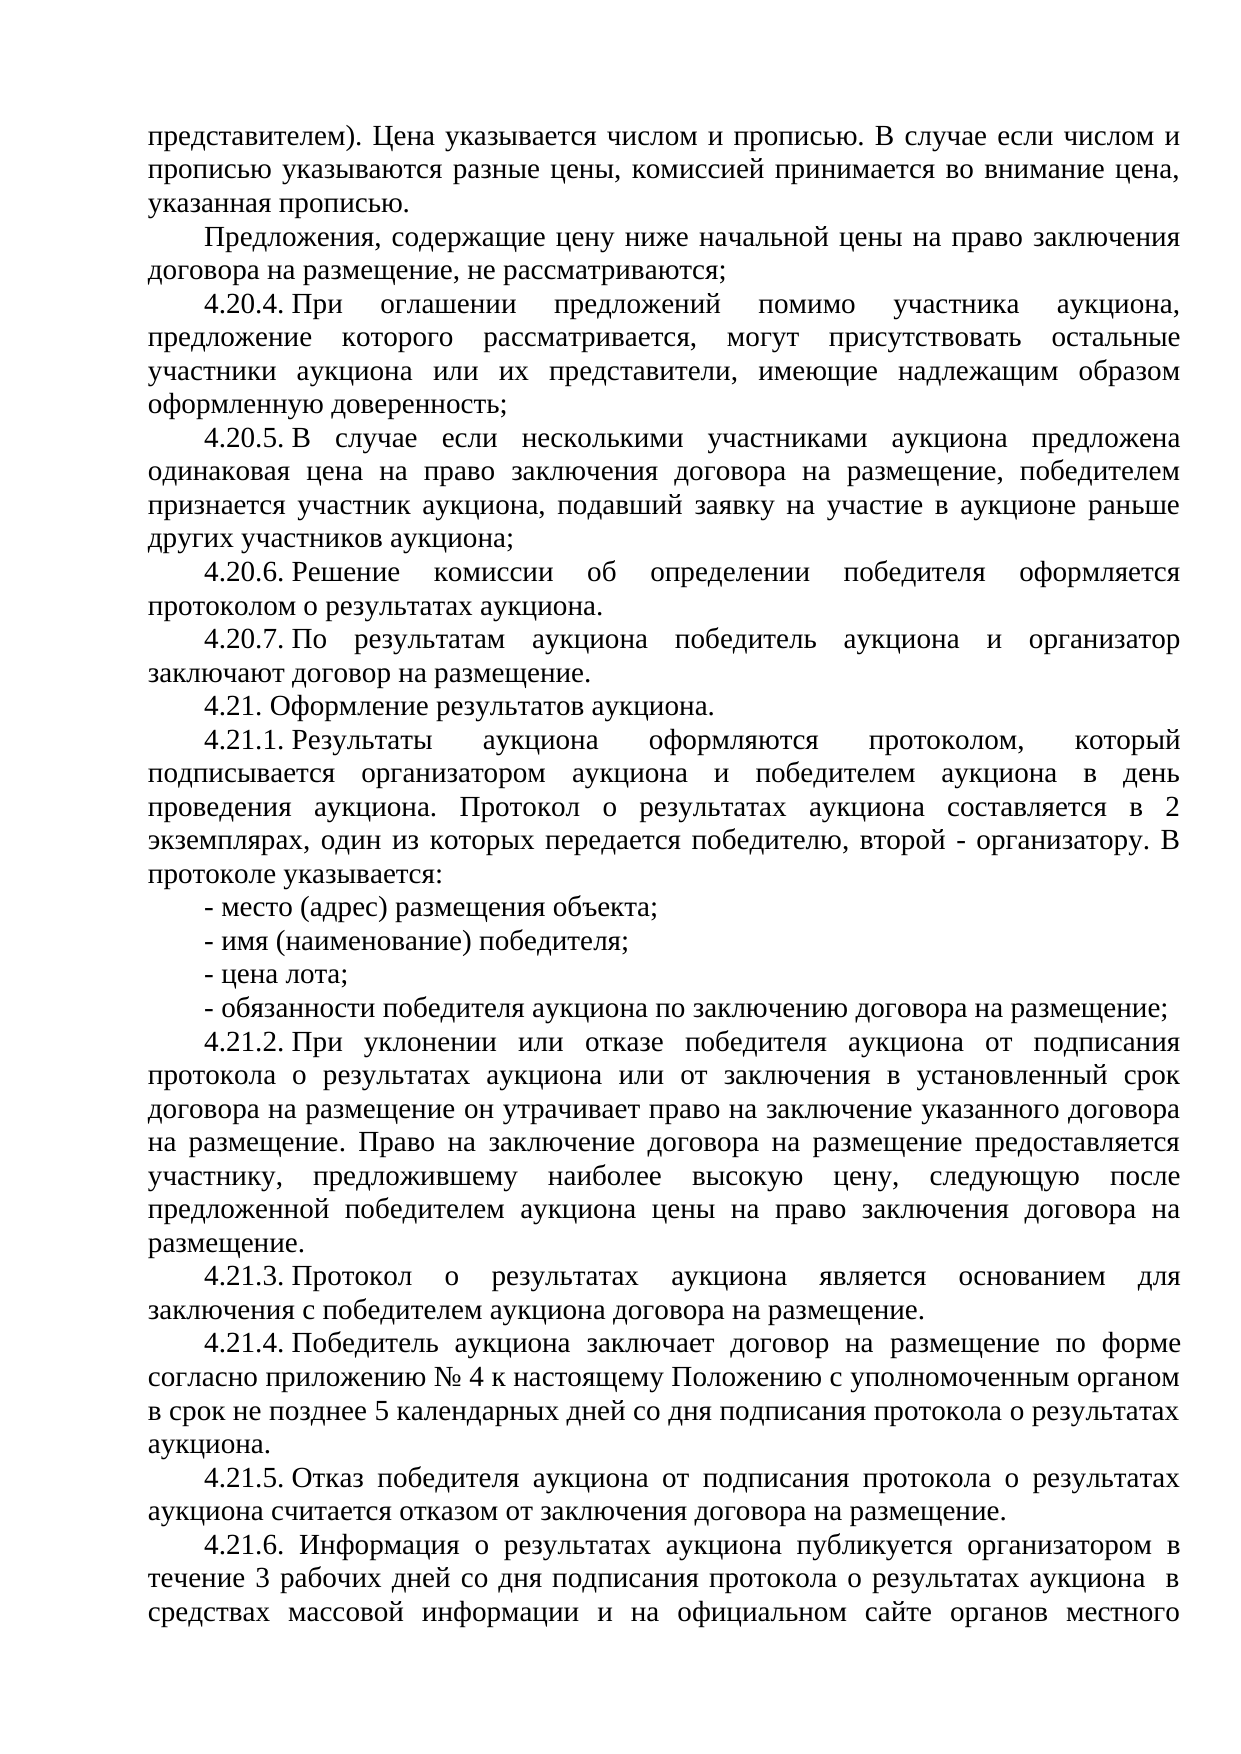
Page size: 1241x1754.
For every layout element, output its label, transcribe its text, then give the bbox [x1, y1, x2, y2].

text - цена лота; [148, 957, 1181, 990]
text - обязанности победителя аукциона по заключению договора на размещение; [148, 990, 1181, 1024]
text 4.21.3. Протокол о результатах аукциона является основанием для заключения с победителем аукциона договора на размещение. [148, 1258, 1181, 1326]
text 4.20.6. Решение комиссии об определении победителя оформляется протоколом о результатах аукциона. [148, 554, 1181, 621]
text 4.21.2. При уклонении или отказе победителя аукциона от подписания протокола о результатах аукциона или от заключения в установленный срок договора на размещение он утрачивает право на заключение указанного договора на размещение. Право на заключение договора на размещение предоставляется участнику, предложившему наиболее высокую цену, следующую после предложенной победителем аукциона цены на право заключения договора на размещение. [148, 1024, 1181, 1258]
text 4.21.5. Отказ победителя аукциона от подписания протокола о результатах аукциона считается отказом от заключения договора на размещение. [148, 1460, 1181, 1527]
text 4.21. Оформление результатов аукциона. [148, 688, 1181, 722]
text 4.20.7. По результатам аукциона победитель аукциона и организатор заключают договор на размещение. [148, 621, 1181, 688]
text 4.20.5. В случае если несколькими участниками аукциона предложена одинаковая цена на право заключения договора на размещение, победителем признается участник аукциона, подавший заявку на участие в аукционе раньше других участников аукциона; [148, 420, 1181, 554]
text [148, 118, 1181, 219]
text - имя (наименование) победителя; [148, 923, 1181, 957]
text 4.20.4. При оглашении предложений помимо участника аукциона, предложение которого рассматривается, могут присутствовать остальные участники аукциона или их представители, имеющие надлежащим образом оформленную доверенность; [148, 286, 1181, 420]
text 4.21.4. Победитель аукциона заключает договор на размещение по форме согласно приложению № 4 к настоящему Положению с уполномоченным органом в срок не позднее 5 календарных дней со дня подписания протокола о результатах аукциона. [148, 1326, 1181, 1460]
text 4.21.1. Результаты аукциона оформляются протоколом, который подписывается организатором аукциона и победителем аукциона в день проведения аукциона. Протокол о результатах аукциона составляется в 2 экземплярах, один из которых передается победителю, второй - организатору. В протоколе указывается: [148, 722, 1181, 889]
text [148, 1527, 1181, 1627]
text Предложения, содержащие цену ниже начальной цены на право заключения договора на размещение, не рассматриваются; [148, 219, 1181, 286]
text - место (адрес) размещения объекта; [148, 889, 1181, 923]
